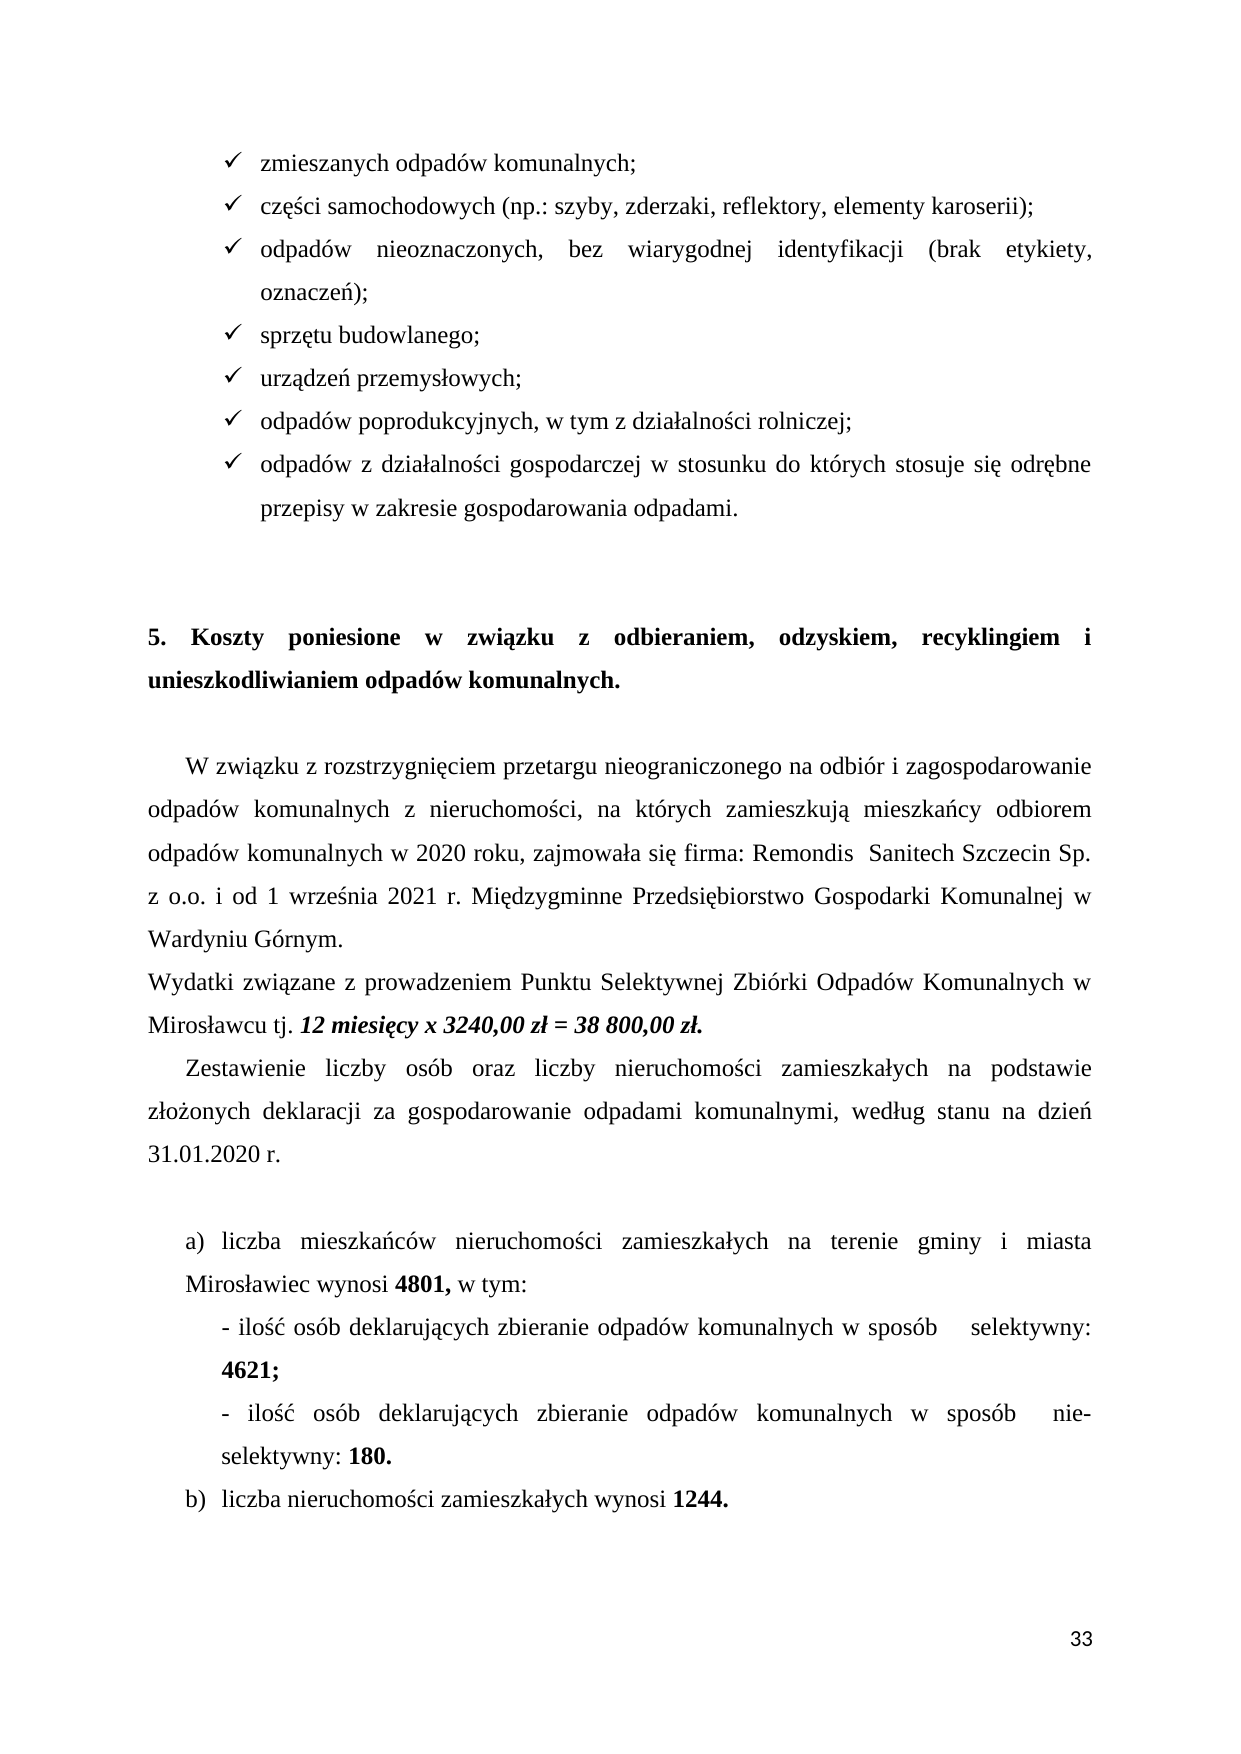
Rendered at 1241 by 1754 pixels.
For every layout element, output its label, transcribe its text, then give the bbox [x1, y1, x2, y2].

list zmieszanych odpadów komunalnych; [223, 148, 1093, 176]
list odpadów nieoznaczonych, bez wiarygodnej identyfikacji (brak etykiety, oznaczeń); [223, 234, 1093, 306]
list urządzeń przemysłowych; [223, 363, 1093, 392]
text Wydatki związane z prowadzeniem Punktu Selektywnej Zbiórki Odpadów Komunalnych w Mirosławcu tj. 12 miesięcy x 3240,00 zł = 38 800,00 zł. [148, 967, 1093, 1039]
text Zestawienie liczby osób oraz liczby nieruchomości zamieszkałych na podstawie złożonych deklaracji za gospodarowanie odpadami komunalnymi, według stanu na dzień 31.01.2020 r. [148, 1053, 1093, 1168]
text W związku z rozstrzygnięciem przetargu nieograniczonego na odbiór i zagospodarowanie odpadów komunalnych z nieruchomości, na których zamieszkują mieszkańcy odbiorem odpadów komunalnych w 2020 roku, zajmowała się firma: Remondis Sanitech Szczecin Sp. z o.o. i od 1 września 2021 r. Międzygminne Przedsiębiorstwo Gospodarki Komunalnej w Wardyniu Górnym. [148, 751, 1093, 953]
text a) liczba mieszkańców nieruchomości zamieszkałych na terenie gminy i miasta Mirosławiec wynosi 4801, w tym: [185, 1226, 1093, 1298]
text - ilość osób deklarujących zbieranie odpadów komunalnych w sposób nie-selektywny: 180. [221, 1398, 1093, 1470]
list odpadów z działalności gospodarczej w stosunku do których stosuje się odrębne przepisy w zakresie gospodarowania odpadami. [223, 449, 1093, 521]
list części samochodowych (np.: szyby, zderzaki, reflektory, elementy karoserii); [223, 191, 1093, 219]
text b) liczba nieruchomości zamieszkałych wynosi 1244. [148, 1484, 1093, 1513]
list odpadów poprodukcyjnych, w tym z działalności rolniczej; [223, 406, 1093, 435]
text 5. Koszty poniesione w związku z odbieraniem, odzyskiem, recyklingiem i unieszkodliwianiem odpadów komunalnych. [148, 622, 1093, 694]
list sprzętu budowlanego; [223, 320, 1093, 349]
text - ilość osób deklarujących zbieranie odpadów komunalnych w sposób selektywny: 4621; [221, 1312, 1093, 1384]
